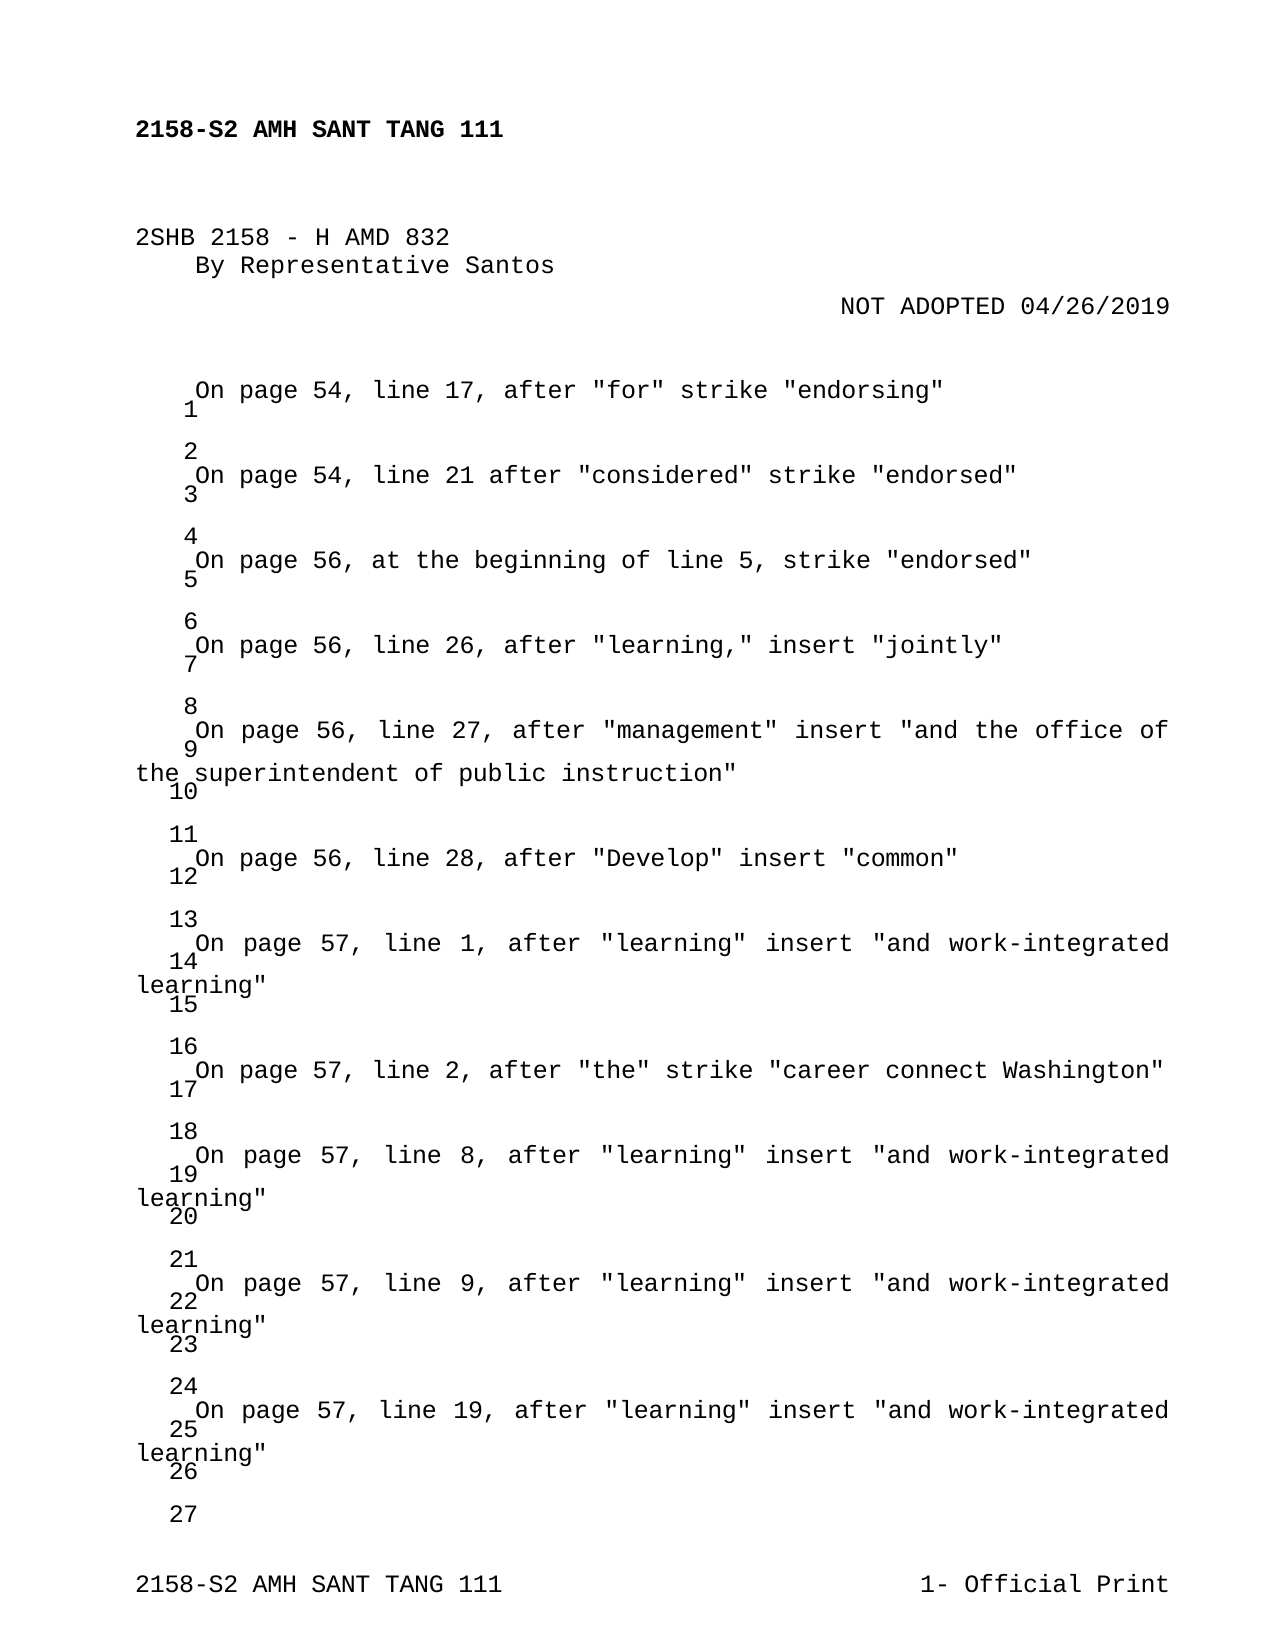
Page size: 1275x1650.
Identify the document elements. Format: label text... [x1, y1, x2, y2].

text On page 56, at the beginning of line 5, strike "endorsed" [135, 535, 1170, 577]
text On page 54, line 21 after "considered" strike "endorsed" [135, 450, 1170, 492]
text On page 56, line 28, after "Develop" insert "common" [135, 832, 1170, 875]
text - [135, 224, 1170, 252]
text On page 57, line 2, after "the" strike "career connect Washington" [135, 1045, 1170, 1087]
text On page 57, line 9, after "learning" insert "and work-integrated learning" [135, 1257, 1170, 1342]
text On page 56, line 26, after "learning," insert "jointly" [135, 620, 1170, 662]
text On page 57, line 8, after "learning" insert "and work-integrated learning" [135, 1130, 1170, 1215]
text On page 57, line 19, after "learning" insert "and work-integrated learning" [135, 1385, 1170, 1470]
text On page 54, line 17, after "for" strike "endorsing" [135, 365, 1170, 407]
text On page 57, line 1, after "learning" insert "and work-integrated learning" [135, 917, 1170, 1002]
text On page 56, line 27, after "management" insert "and the office of the superintendent of public instruction" [135, 705, 1170, 790]
